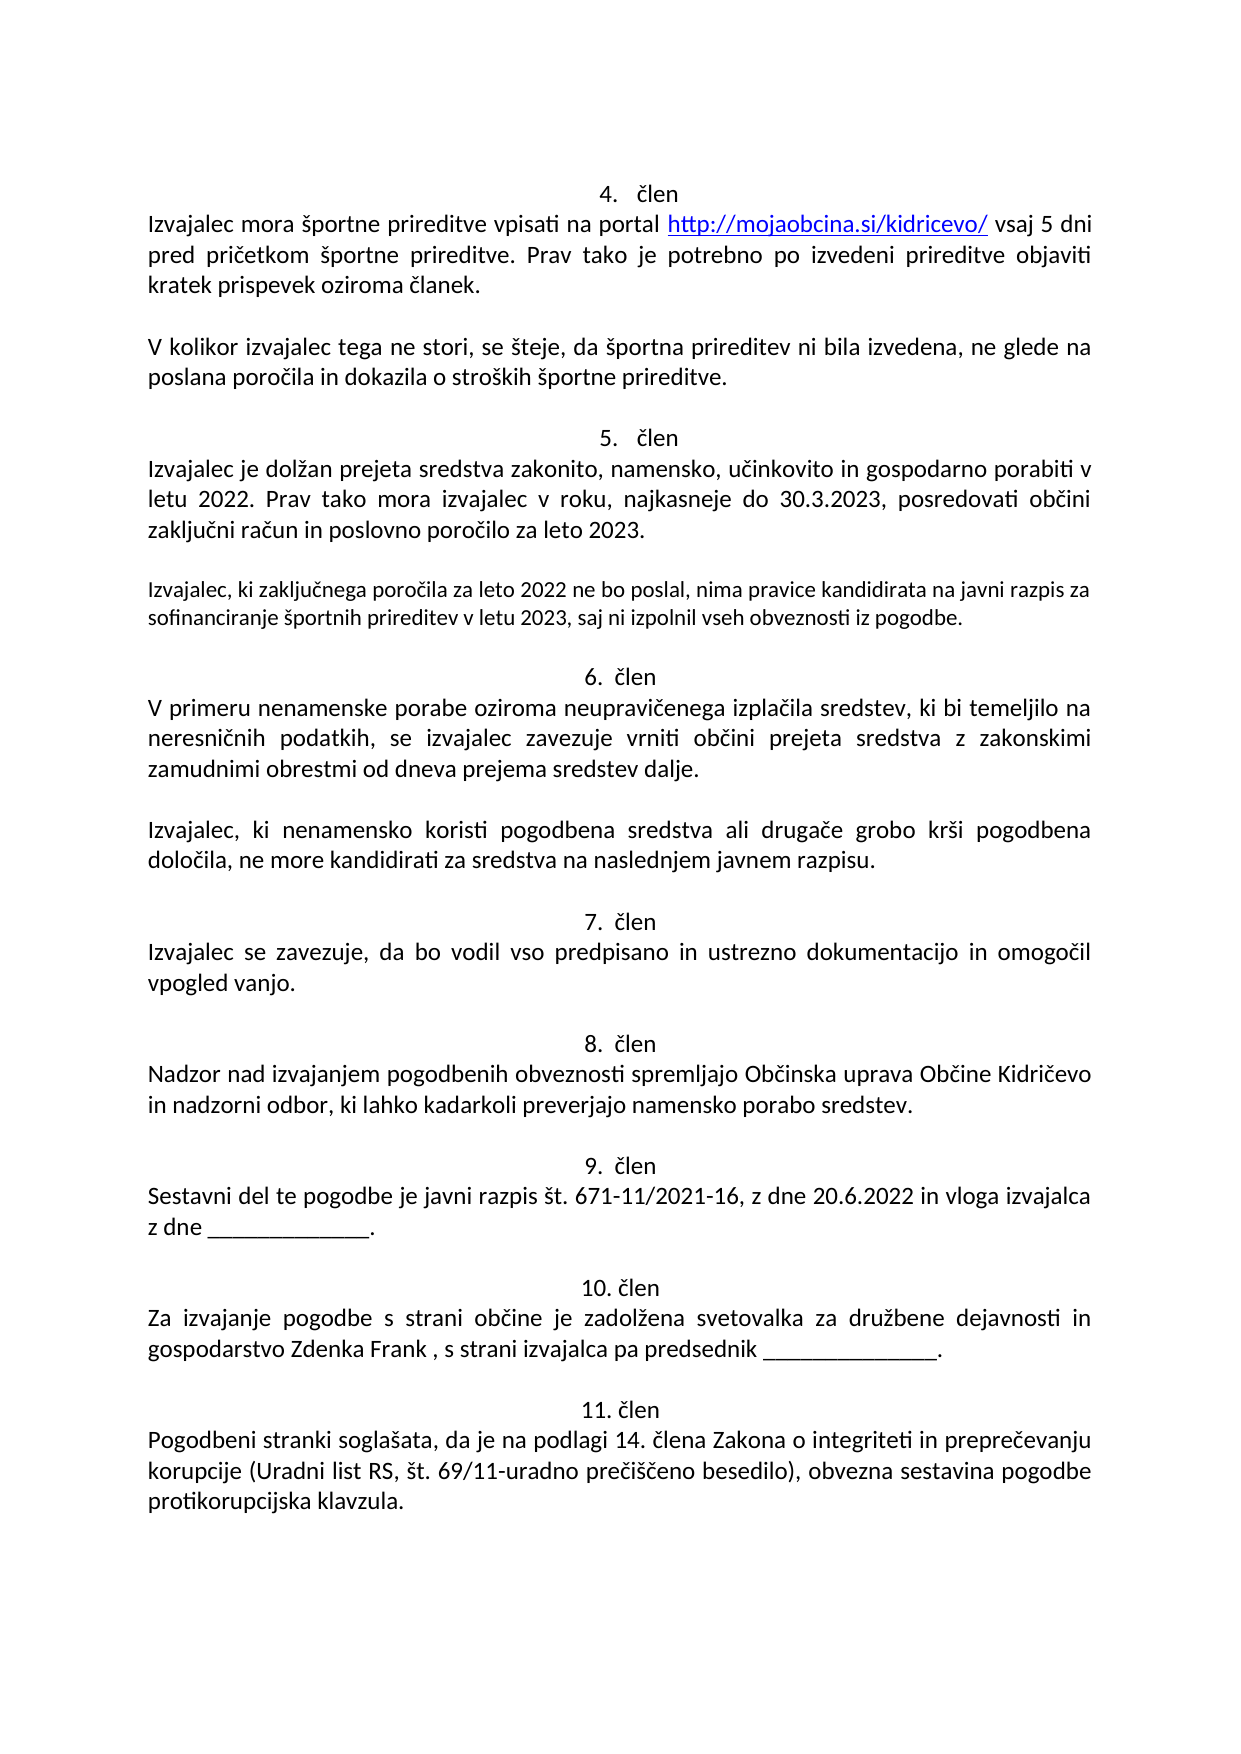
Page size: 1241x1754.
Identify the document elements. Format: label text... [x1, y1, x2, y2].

text Izvajalec je dolžan prejeta sredstva zakonito, namensko, učinkovito in gospodarno porabiti v letu 2022. Prav tako mora izvajalec v roku, najkasneje do 30.3.2023, posredovati občini zaključni račun in poslovno poročilo za leto 2023. [148, 453, 1093, 544]
text 8. člen [148, 1028, 1093, 1058]
text 6. člen [148, 661, 1093, 692]
text 11. člen [148, 1394, 1093, 1424]
text Sestavni del te pogodbe je javni razpis št. 671-11/2021-16, z dne 20.6.2022 in vloga izvajalca z dne _____________. [148, 1180, 1093, 1241]
text Izvajalec, ki zaključnega poročila za leto 2022 ne bo poslal, nima pravice kandidirata na javni razpis za sofinanciranje športnih prireditev v letu 2023, saj ni izpolnil vseh obveznosti iz pogodbe. [148, 575, 1093, 631]
text Izvajalec mora športne prireditve vpisati na portal http://mojaobcina.si/kidricevo/ vsaj 5 dni pred pričetkom športne prireditve. Prav tako je potrebno po izvedeni prireditve objaviti kratek prispevek oziroma članek. [148, 209, 1093, 300]
text Izvajalec, ki nenamensko koristi pogodbena sredstva ali drugače grobo krši pogodbena določila, ne more kandidirati za sredstva na naslednjem javnem razpisu. [148, 814, 1093, 875]
text V primeru nenamenske porabe oziroma neupravičenega izplačila sredstev, ki bi temeljilo na neresničnih podatkih, se izvajalec zavezuje vrniti občini prejeta sredstva z zakonskimi zamudnimi obrestmi od dneva prejema sredstev dalje. [148, 692, 1093, 783]
text Za izvajanje pogodbe s strani občine je zadolžena svetovalka za družbene dejavnosti in gospodarstvo Zdenka Frank , s strani izvajalca pa predsednik ______________. [148, 1302, 1093, 1363]
text Izvajalec se zavezuje, da bo vodil vso predpisano in ustrezno dokumentacijo in omogočil vpogled vanjo. [148, 936, 1093, 997]
text Nadzor nad izvajanjem pogodbenih obveznosti spremljajo Občinska uprava Občine Kidričevo in nadzorni odbor, ki lahko kadarkoli preverjajo namensko porabo sredstev. [148, 1058, 1093, 1119]
list člen [185, 178, 1093, 209]
text V kolikor izvajalec tega ne stori, se šteje, da športna prireditev ni bila izvedena, ne glede na poslana poročila in dokazila o stroških športne prireditve. [148, 331, 1093, 392]
text 9. člen [148, 1150, 1093, 1180]
text Pogodbeni stranki soglašata, da je na podlagi 14. člena Zakona o integriteti in preprečevanju korupcije (Uradni list RS, št. 69/11-uradno prečiščeno besedilo), obvezna sestavina pogodbe protikorupcijska klavzula. [148, 1424, 1093, 1516]
text 7. člen [148, 906, 1093, 936]
list člen [185, 422, 1093, 453]
text 10. člen [148, 1272, 1093, 1302]
